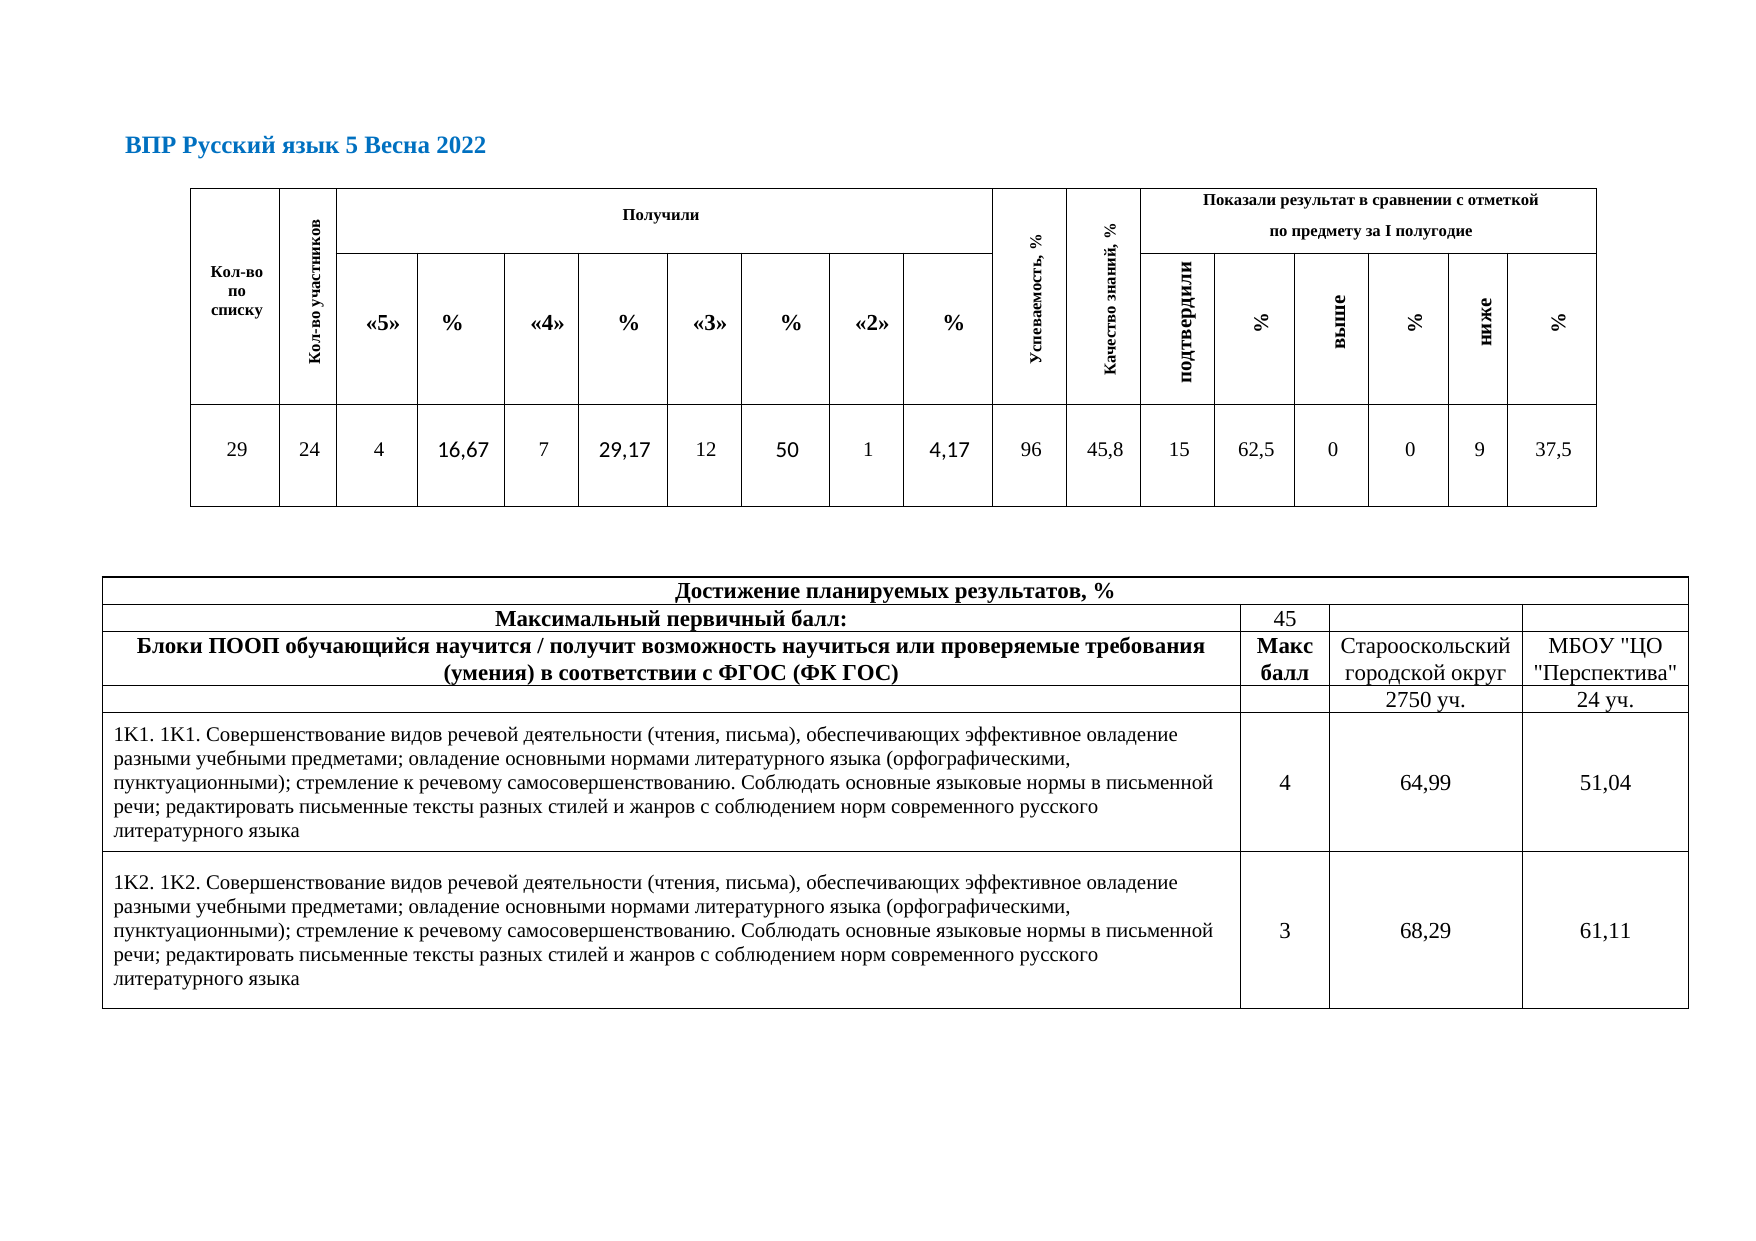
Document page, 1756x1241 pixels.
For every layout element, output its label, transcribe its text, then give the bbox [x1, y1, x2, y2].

table_cell «2» [830, 254, 903, 403]
table_cell 45 [1241, 605, 1329, 631]
table_cell % [1508, 254, 1596, 403]
table_cell % [1215, 254, 1294, 403]
table_cell 29 [191, 405, 279, 506]
table_cell [1330, 605, 1522, 631]
table_cell подтвердили [1141, 254, 1214, 403]
table_header Показали результат в сравнении с отметкой по предмету за I полугодие [1141, 189, 1596, 253]
table_cell «5» [337, 254, 417, 403]
table_header Кол-во участников [280, 189, 336, 403]
table_cell 1K2. 1K2. Совершенствование видов речевой деятельности (чтения, письма), обеспечивающих эффективное овладение разными учебными предметами; овладение основными нормами литературного языка (орфографическими, пунктуационными); стремление к речевому самосовершенствованию. Соблюдать основные языковые нормы в письменной речи; редактировать письменные тексты разных стилей и жанров с соблюдением норм современного русского литературного языка [103, 852, 1240, 1008]
table_cell 29,17 [579, 405, 667, 506]
table_cell % [579, 254, 667, 403]
table_cell МБОУ "ЦО "Перспектива" [1523, 632, 1688, 685]
table_cell [103, 686, 1240, 712]
table_cell 3 [1241, 852, 1329, 1008]
table_cell 24 уч. [1523, 686, 1688, 712]
table_cell 15 [1141, 405, 1214, 506]
table_cell Блоки ПООП обучающийся научится / получит возможность научиться или проверяемые требования (умения) в соответствии с ФГОС (ФК ГОС) [103, 632, 1240, 685]
table_cell 4 [1241, 713, 1329, 851]
table_cell % [904, 254, 992, 403]
text ВПР Русский язык 5 Весна 2022 [125, 131, 1683, 159]
table_cell 45,8 [1067, 405, 1140, 506]
table_header Кол-во по списку [191, 189, 279, 403]
table_cell выше [1295, 254, 1368, 403]
table_cell 4,17 [904, 405, 992, 506]
table_cell % [1369, 254, 1448, 403]
table_cell 16,67 [418, 405, 504, 506]
table_cell 12 [668, 405, 741, 506]
table_cell «4» [505, 254, 578, 403]
table_cell 7 [505, 405, 578, 506]
table_cell 50 [742, 405, 829, 506]
table_cell 24 [280, 405, 336, 506]
table_cell [1523, 605, 1688, 631]
table_cell 1K1. 1K1. Совершенствование видов речевой деятельности (чтения, письма), обеспечивающих эффективное овладение разными учебными предметами; овладение основными нормами литературного языка (орфографическими, пунктуационными); стремление к речевому самосовершенствованию. Соблюдать основные языковые нормы в письменной речи; редактировать письменные тексты разных стилей и жанров с соблюдением норм современного русского литературного языка [103, 713, 1240, 851]
table_cell 4 [337, 405, 417, 506]
table_header Получили [337, 189, 992, 253]
table_cell 0 [1369, 405, 1448, 506]
table_cell Макс балл [1241, 632, 1329, 685]
table_header Качество знаний, % [1067, 189, 1140, 403]
table_cell 51,04 [1523, 713, 1688, 851]
table_cell 68,29 [1330, 852, 1522, 1008]
table_cell 62,5 [1215, 405, 1294, 506]
table_cell 96 [993, 405, 1066, 506]
table_cell «3» [668, 254, 741, 403]
table_cell [1241, 686, 1329, 712]
table_cell 9 [1449, 405, 1507, 506]
table_cell % [742, 254, 829, 403]
table_cell ниже [1449, 254, 1507, 403]
table_cell 1 [830, 405, 903, 506]
table_cell 0 [1295, 405, 1368, 506]
table_header Достижение планируемых результатов, % [103, 578, 1688, 604]
table_cell 37,5 [1508, 405, 1596, 506]
table_cell Старооскольский городской округ [1330, 632, 1522, 685]
table_cell 61,11 [1523, 852, 1688, 1008]
table_cell % [418, 254, 504, 403]
table_cell 2750 уч. [1330, 686, 1522, 712]
table_header Успеваемость, % [993, 189, 1066, 403]
table_cell 64,99 [1330, 713, 1522, 851]
table_cell Максимальный первичный балл: [103, 605, 1240, 631]
